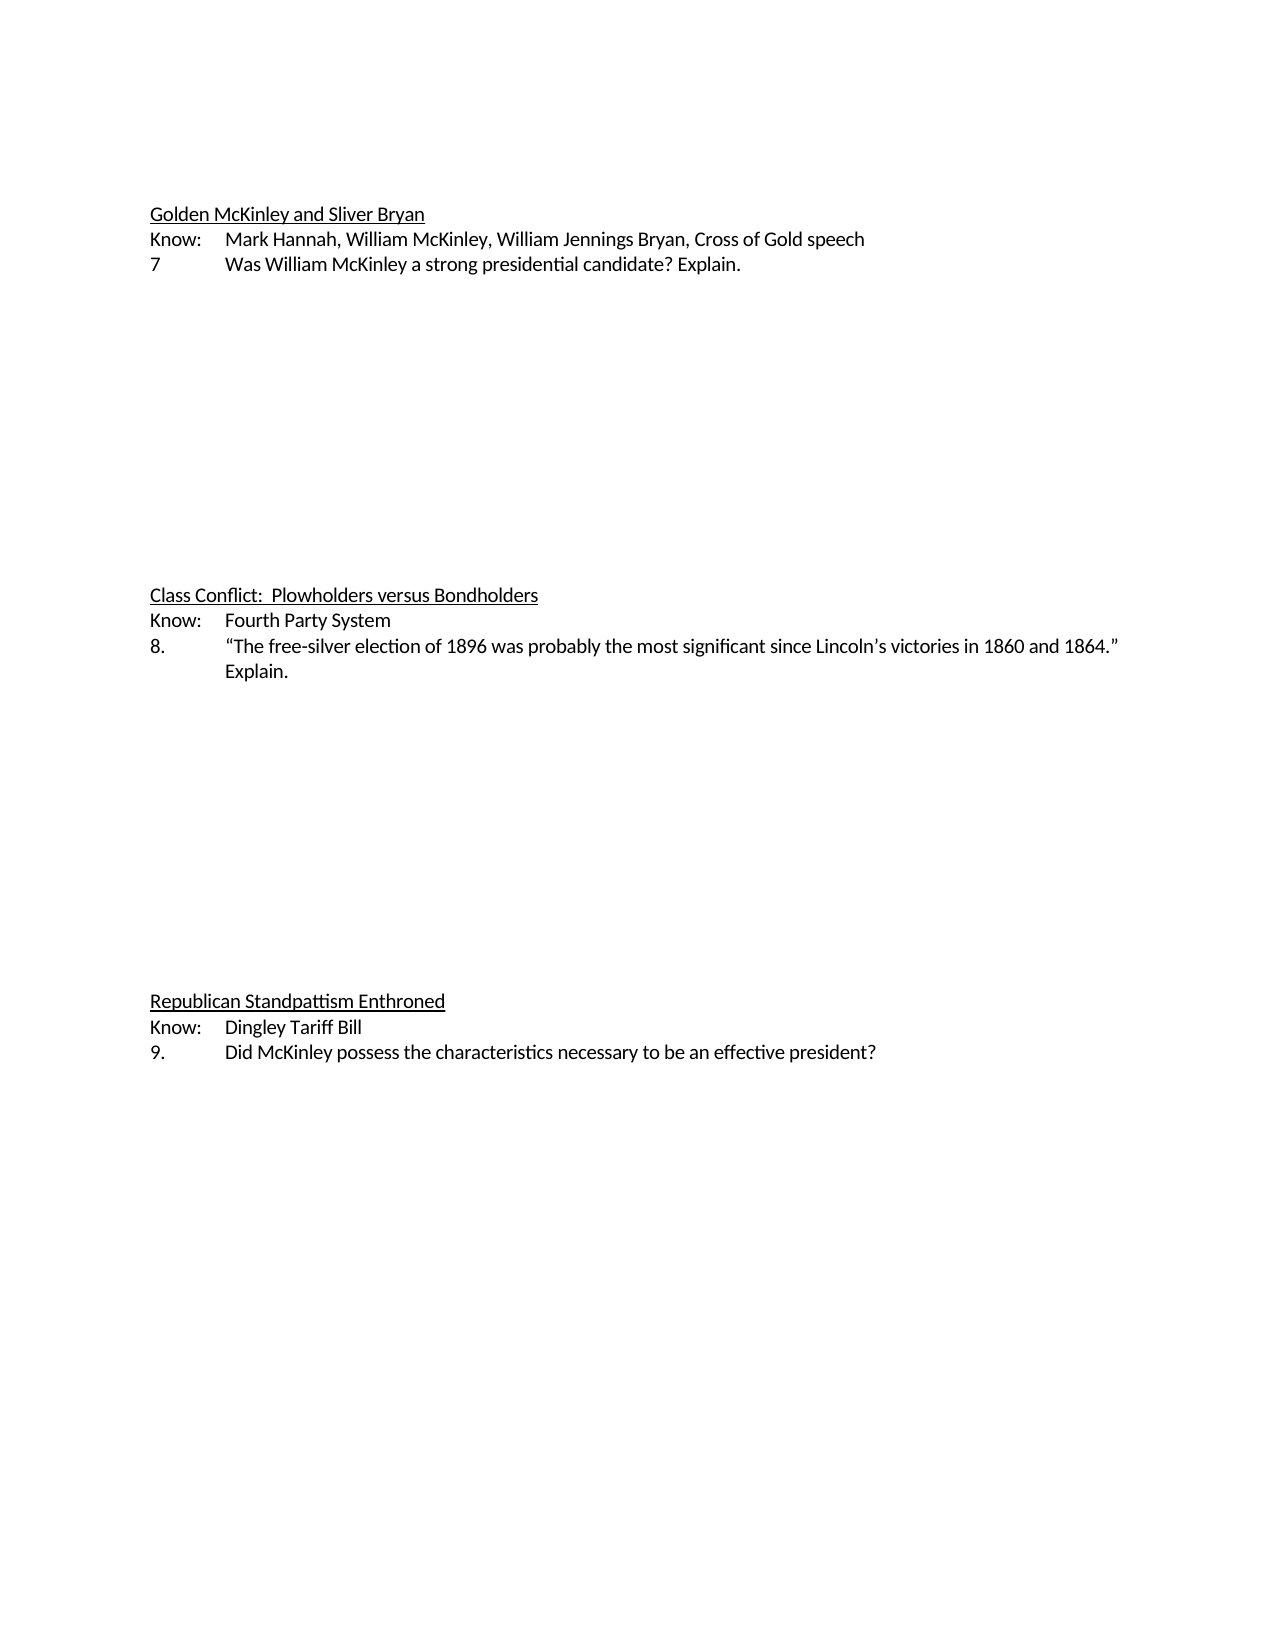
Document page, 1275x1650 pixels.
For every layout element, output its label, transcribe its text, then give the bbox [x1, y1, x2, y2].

text Know: Fourth Party System [150, 607, 1125, 633]
text 8. “The free-silver election of 1896 was probably the most significant since Lincoln’s victories in 1860 and 1864.” Explain. [150, 633, 1125, 684]
text Know: Mark Hannah, William McKinley, William Jennings Bryan, Cross of Gold speech [150, 226, 1125, 252]
text 7 Was William McKinley a strong presidential candidate? Explain. [150, 252, 1125, 277]
text Class Conflict: Plowholders versus Bondholders [150, 582, 1125, 607]
text Golden McKinley and Sliver Bryan [150, 201, 1125, 226]
text 9. Did McKinley possess the characteristics necessary to be an effective president? [150, 1039, 1125, 1065]
text Know: Dingley Tariff Bill [150, 1014, 1125, 1039]
text Republican Standpattism Enthroned [150, 989, 1125, 1014]
